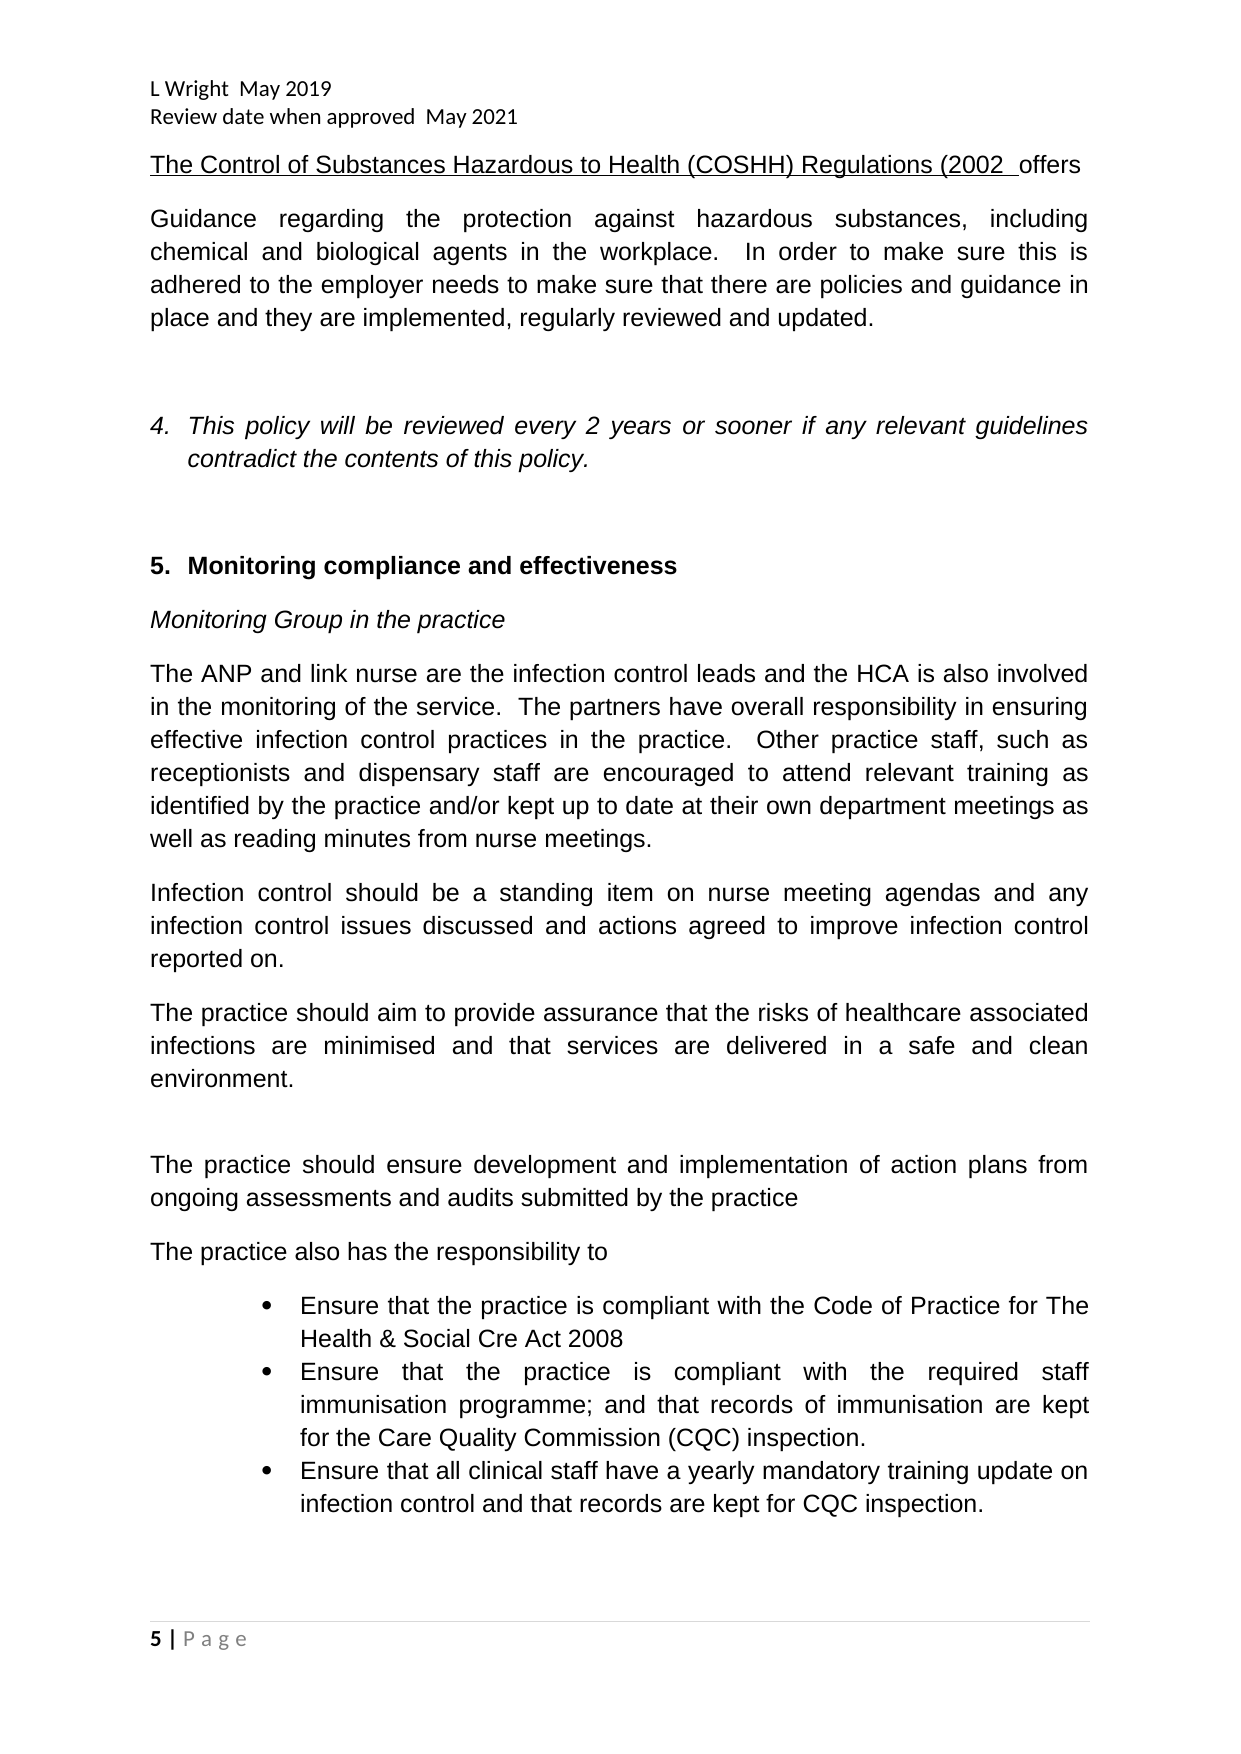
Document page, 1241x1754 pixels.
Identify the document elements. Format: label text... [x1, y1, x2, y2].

list Ensure that all clinical staff have a yearly mandatory training update on infection control and that records are kept for CQC inspection. [262, 1456, 1090, 1518]
text Monitoring Group in the practice [150, 605, 1090, 634]
text The ANP and link nurse are the infection control leads and the HCA is also involved in the monitoring of the service. The partners have overall responsibility in ensuring effective infection control practices in the practice. Other practice staff, such as receptionists and dispensary staff are encouraged to attend relevant training as identified by the practice and/or kept up to date at their own department meetings as well as reading minutes from nurse meetings. [150, 659, 1090, 853]
text The Control of Substances Hazardous to Health (COSHH) Regulations (2002 offers [150, 150, 1090, 179]
list Monitoring compliance and effectiveness [150, 551, 1090, 580]
text The practice should ensure development and implementation of action plans from ongoing assessments and audits submitted by the practice [150, 1150, 1090, 1212]
list This policy will be reviewed every 2 years or sooner if any relevant guidelines contradict the contents of this policy. [150, 411, 1090, 472]
list Ensure that the practice is compliant with the required staff immunisation programme; and that records of immunisation are kept for the Care Quality Commission (CQC) inspection. [262, 1357, 1090, 1452]
list Ensure that the practice is compliant with the Code of Practice for The Health & Social Cre Act 2008 [262, 1291, 1090, 1352]
text The practice should aim to provide assurance that the risks of healthcare associated infections are minimised and that services are delivered in a safe and clean environment. [150, 998, 1090, 1125]
text Guidance regarding the protection against hazardous substances, including chemical and biological agents in the workplace. In order to make sure this is adhered to the employer needs to make sure that there are policies and guidance in place and they are implemented, regularly reviewed and updated. [150, 204, 1090, 332]
text The practice also has the responsibility to [150, 1237, 1090, 1266]
text Infection control should be a standing item on nurse meeting agendas and any infection control issues discussed and actions agreed to improve infection control reported on. [150, 878, 1090, 973]
